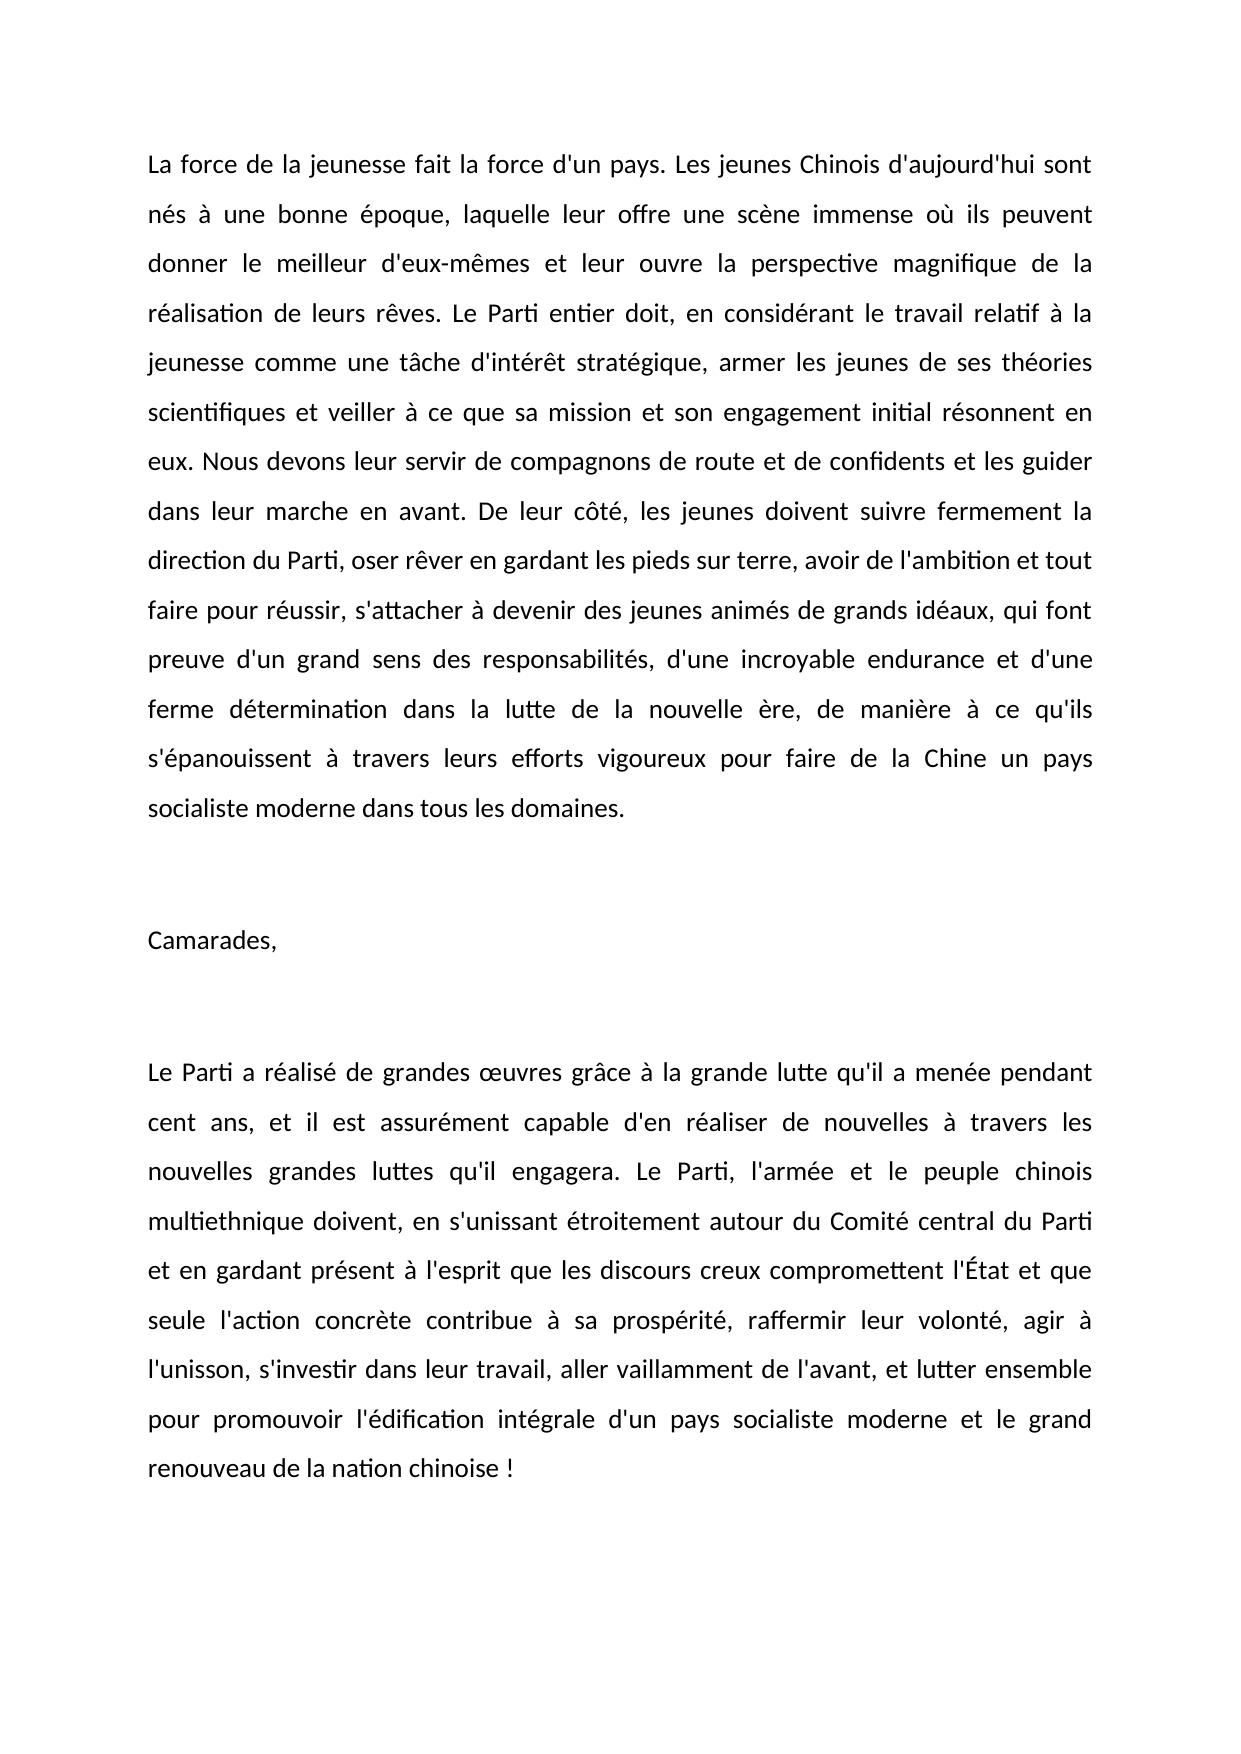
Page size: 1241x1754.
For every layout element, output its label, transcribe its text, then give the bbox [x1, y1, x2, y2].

text La force de la jeunesse fait la force d'un pays. Les jeunes Chinois d'aujourd'hui sont nés à une bonne époque, laquelle leur offre une scène immense où ils peuvent donner le meilleur d'eux-mêmes et leur ouvre la perspective magnifique de la réalisation de leurs rêves. Le Parti entier doit, en considérant le travail relatif à la jeunesse comme une tâche d'intérêt stratégique, armer les jeunes de ses théories scientifiques et veiller à ce que sa mission et son engagement initial résonnent en eux. Nous devons leur servir de compagnons de route et de confidents et les guider dans leur marche en avant. De leur côté, les jeunes doivent suivre fermement la direction du Parti, oser rêver en gardant les pieds sur terre, avoir de l'ambition et tout faire pour réussir, s'attacher à devenir des jeunes animés de grands idéaux, qui font preuve d'un grand sens des responsabilités, d'une incroyable endurance et d'une ferme détermination dans la lutte de la nouvelle ère, de manière à ce qu'ils s'épanouissent à travers leurs efforts vigoureux pour faire de la Chine un pays socialiste moderne dans tous les domaines. [148, 148, 1093, 824]
text Camarades, [148, 923, 1093, 956]
text Le Parti a réalisé de grandes œuvres grâce à la grande lutte qu'il a menée pendant cent ans, et il est assurément capable d'en réaliser de nouvelles à travers les nouvelles grandes luttes qu'il engagera. Le Parti, l'armée et le peuple chinois multiethnique doivent, en s'unissant étroitement autour du Comité central du Parti et en gardant présent à l'esprit que les discours creux compromettent l'État et que seule l'action concrète contribue à sa prospérité, raffermir leur volonté, agir à l'unisson, s'investir dans leur travail, aller vaillamment de l'avant, et lutter ensemble pour promouvoir l'édification intégrale d'un pays socialiste moderne et le grand renouveau de la nation chinoise ! [148, 1055, 1093, 1484]
